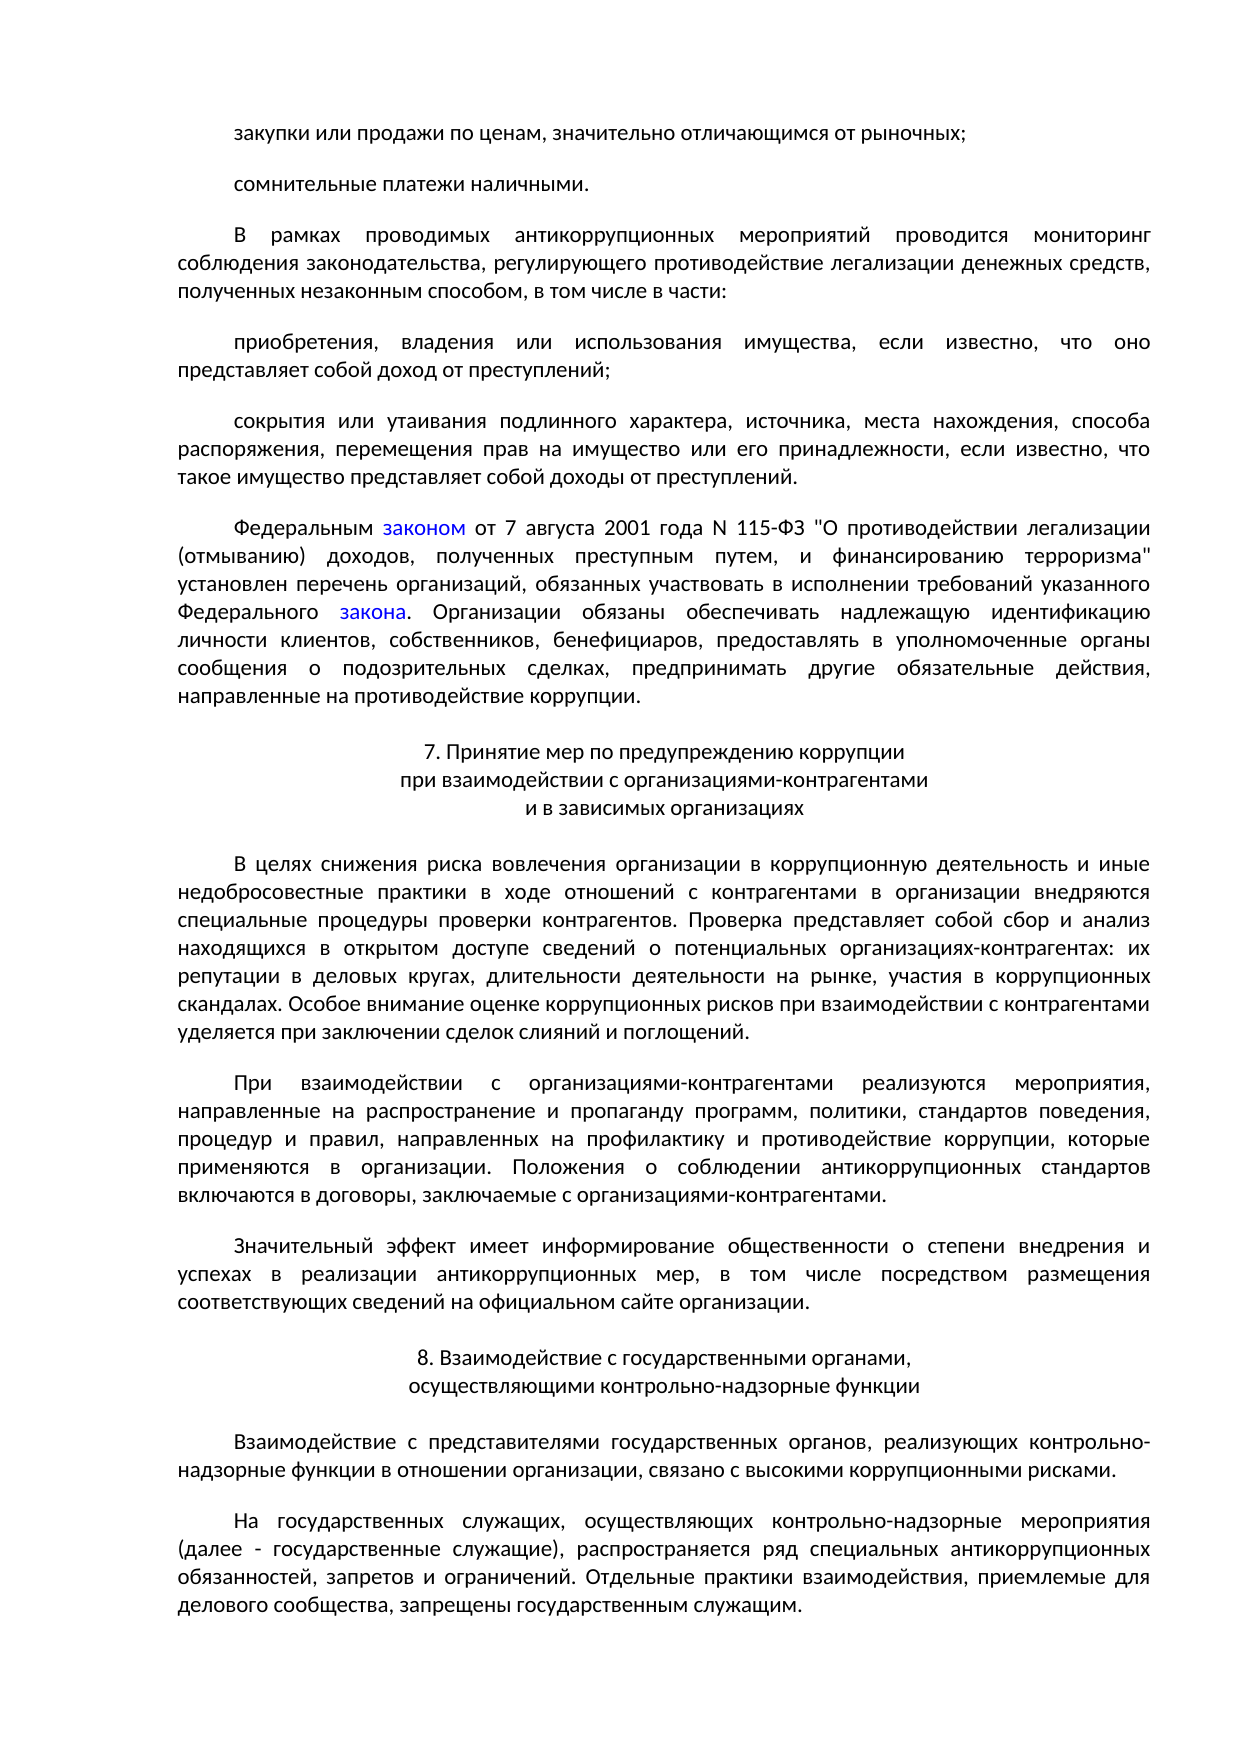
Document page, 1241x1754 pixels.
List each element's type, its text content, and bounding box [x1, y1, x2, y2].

text При взаимодействии с организациями-контрагентами реализуются мероприятия, направленные на распространение и пропаганду программ, политики, стандартов поведения, процедур и правил, направленных на профилактику и противодействие коррупции, которые применяются в организации. Положения о соблюдении антикоррупционных стандартов включаются в договоры, заключаемые с организациями-контрагентами. [177, 1068, 1152, 1208]
text при взаимодействии с организациями-контрагентами [177, 765, 1152, 793]
text Взаимодействие с представителями государственных органов, реализующих контрольно-надзорные функции в отношении организации, связано с высокими коррупционными рисками. [177, 1427, 1152, 1483]
text Федеральным законом от 7 августа 2001 года N 115-ФЗ "О противодействии легализации (отмыванию) доходов, полученных преступным путем, и финансированию терроризма" установлен перечень организаций, обязанных участвовать в исполнении требований указанного Федерального закона. Организации обязаны обеспечивать надлежащую идентификацию личности клиентов, собственников, бенефициаров, предоставлять в уполномоченные органы сообщения о подозрительных сделках, предпринимать другие обязательные действия, направленные на противодействие коррупции. [177, 513, 1152, 709]
text приобретения, владения или использования имущества, если известно, что оно представляет собой доход от преступлений; [177, 327, 1152, 383]
text На государственных служащих, осуществляющих контрольно-надзорные мероприятия (далее - государственные служащие), распространяется ряд специальных антикоррупционных обязанностей, запретов и ограничений. Отдельные практики взаимодействия, приемлемые для делового сообщества, запрещены государственным служащим. [177, 1506, 1152, 1618]
text осуществляющими контрольно-надзорные функции [177, 1371, 1152, 1399]
text 7. Принятие мер по предупреждению коррупции [177, 737, 1152, 765]
text 8. Взаимодействие с государственными органами, [177, 1343, 1152, 1371]
text сокрытия или утаивания подлинного характера, источника, места нахождения, способа распоряжения, перемещения прав на имущество или его принадлежности, если известно, что такое имущество представляет собой доходы от преступлений. [177, 406, 1152, 490]
text В целях снижения риска вовлечения организации в коррупционную деятельность и иные недобросовестные практики в ходе отношений с контрагентами в организации внедряются специальные процедуры проверки контрагентов. Проверка представляет собой сбор и анализ находящихся в открытом доступе сведений о потенциальных организациях-контрагентах: их репутации в деловых кругах, длительности деятельности на рынке, участия в коррупционных скандалах. Особое внимание оценке коррупционных рисков при взаимодействии с контрагентами уделяется при заключении сделок слияний и поглощений. [177, 849, 1152, 1045]
text закупки или продажи по ценам, значительно отличающимся от рыночных; [177, 118, 1152, 146]
text и в зависимых организациях [177, 793, 1152, 821]
text сомнительные платежи наличными. [177, 169, 1152, 197]
text Значительный эффект имеет информирование общественности о степени внедрения и успехах в реализации антикоррупционных мер, в том числе посредством размещения соответствующих сведений на официальном сайте организации. [177, 1231, 1152, 1315]
text В рамках проводимых антикоррупционных мероприятий проводится мониторинг соблюдения законодательства, регулирующего противодействие легализации денежных средств, полученных незаконным способом, в том числе в части: [177, 220, 1152, 304]
